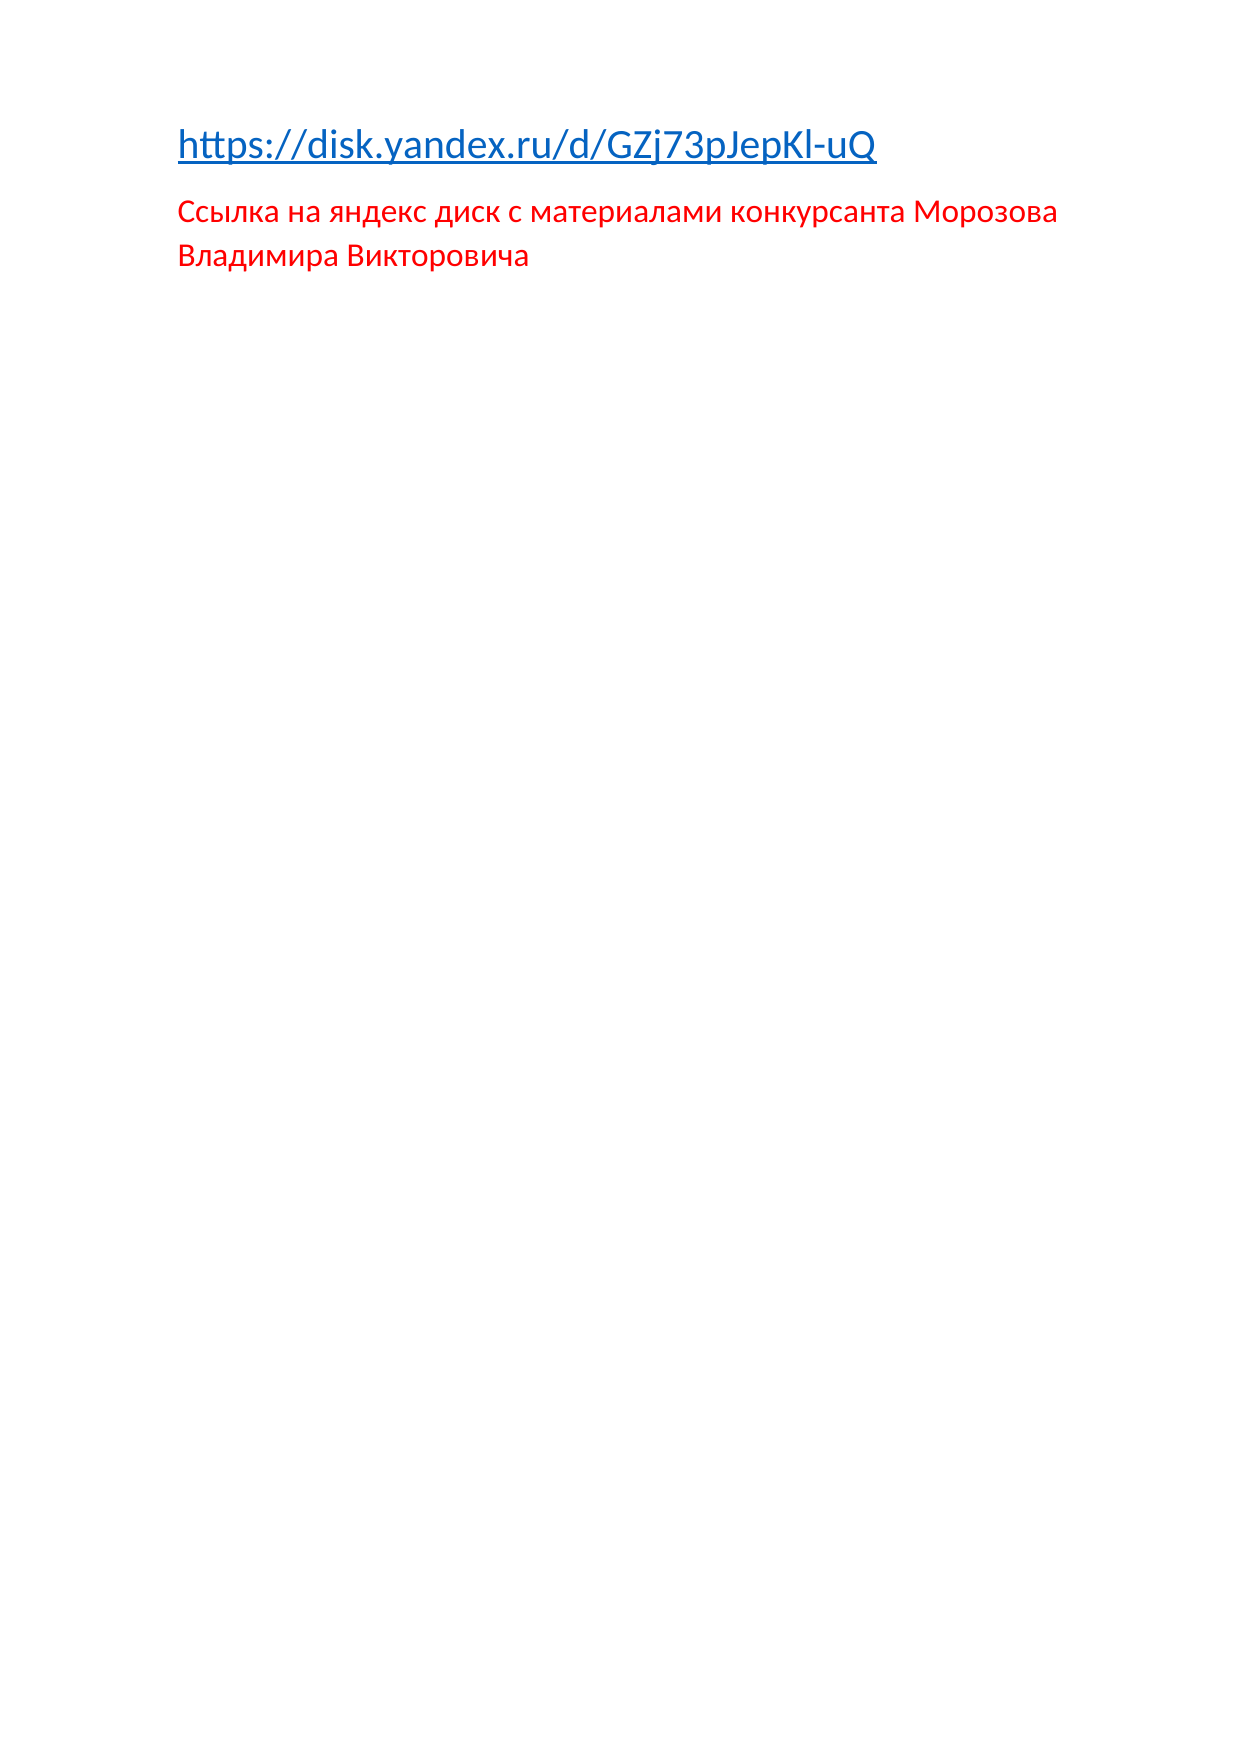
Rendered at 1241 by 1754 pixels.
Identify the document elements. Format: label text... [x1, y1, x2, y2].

text https://disk.yandex.ru/d/GZj73pJepKl-uQ [177, 118, 1152, 169]
text Ссылка на яндекс диск с материалами конкурсанта Морозова Владимира Викторовича [177, 190, 1152, 274]
